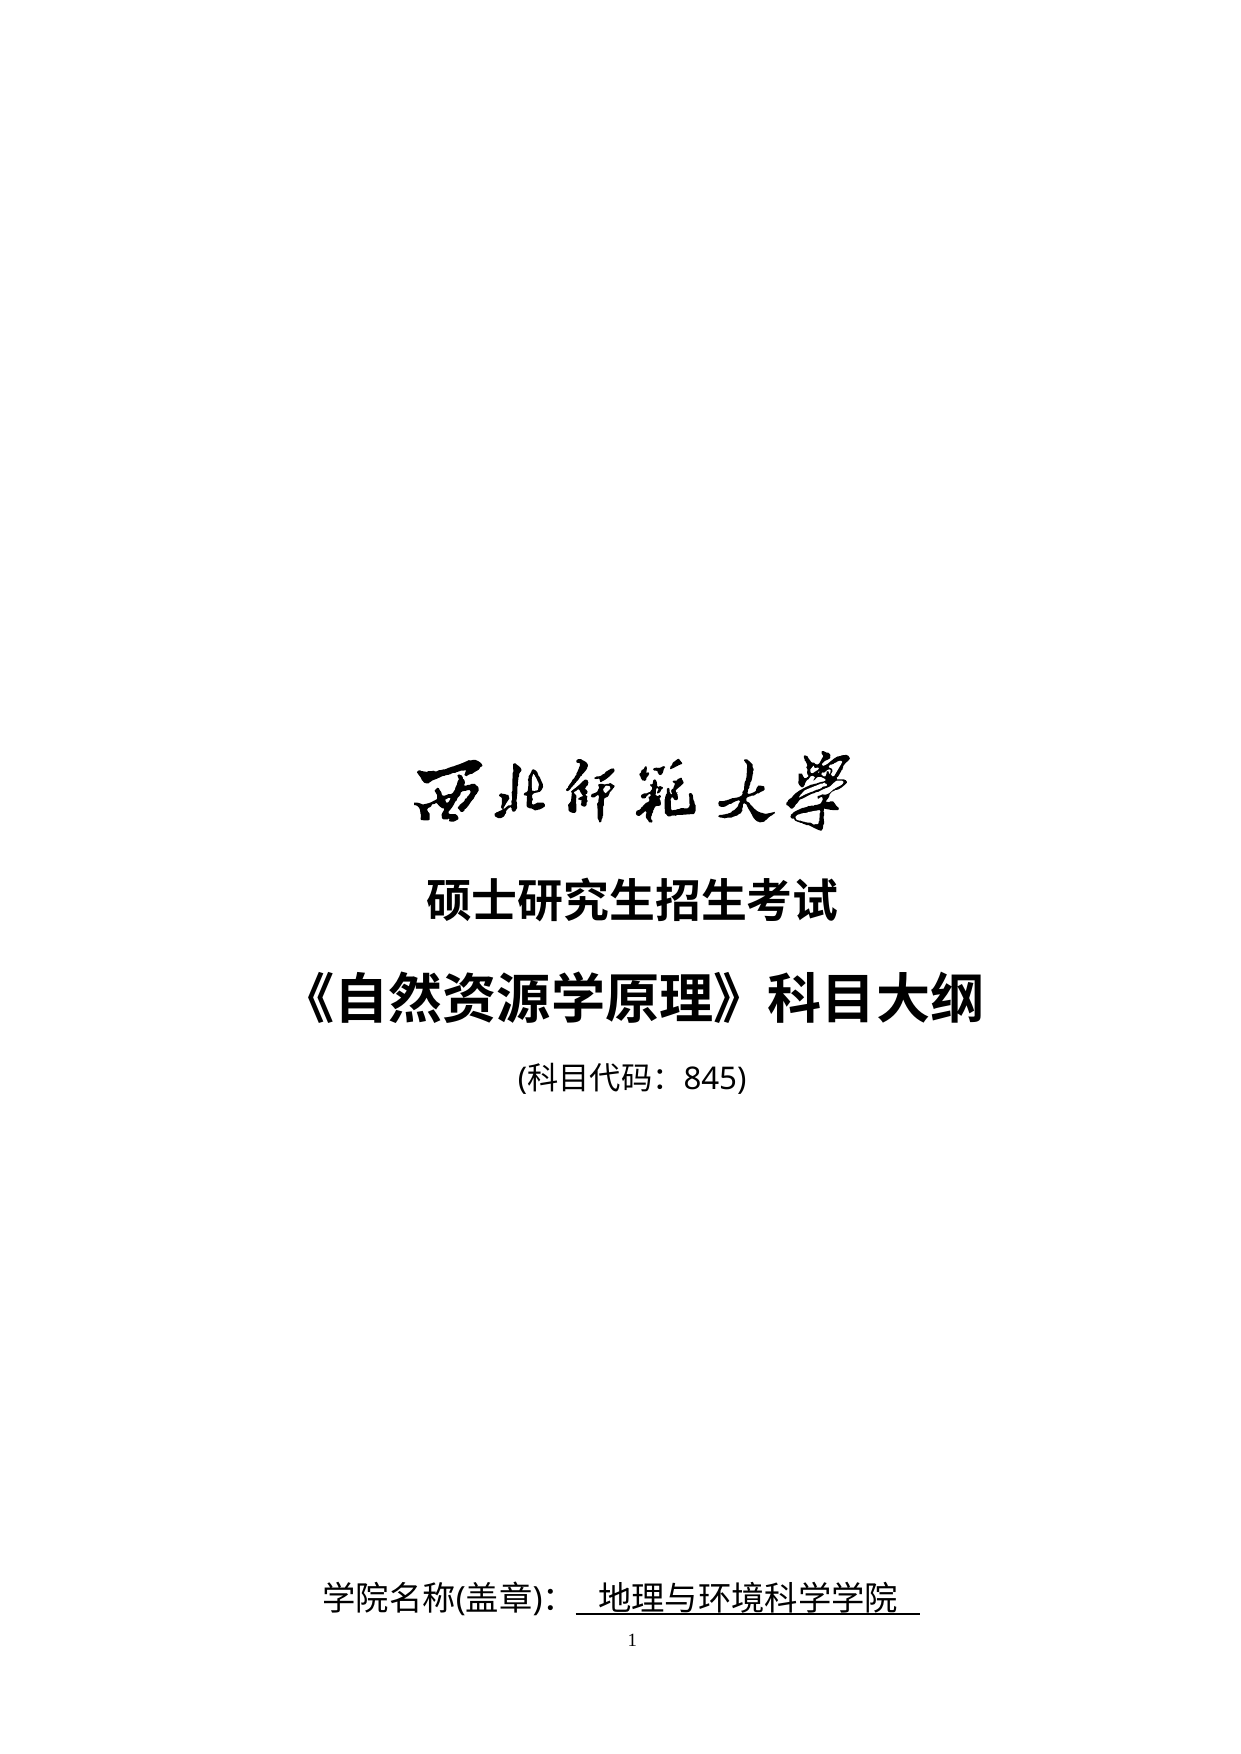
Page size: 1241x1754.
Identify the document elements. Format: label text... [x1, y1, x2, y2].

text (科目代码：845) [153, 1043, 1110, 1108]
text 《自然资源学原理》科目大纲 [153, 946, 1110, 1043]
text 硕士研究生招生考试 [153, 848, 1110, 946]
text 学院名称(盖章)： 地理与环境科学学院 [153, 1563, 1110, 1628]
